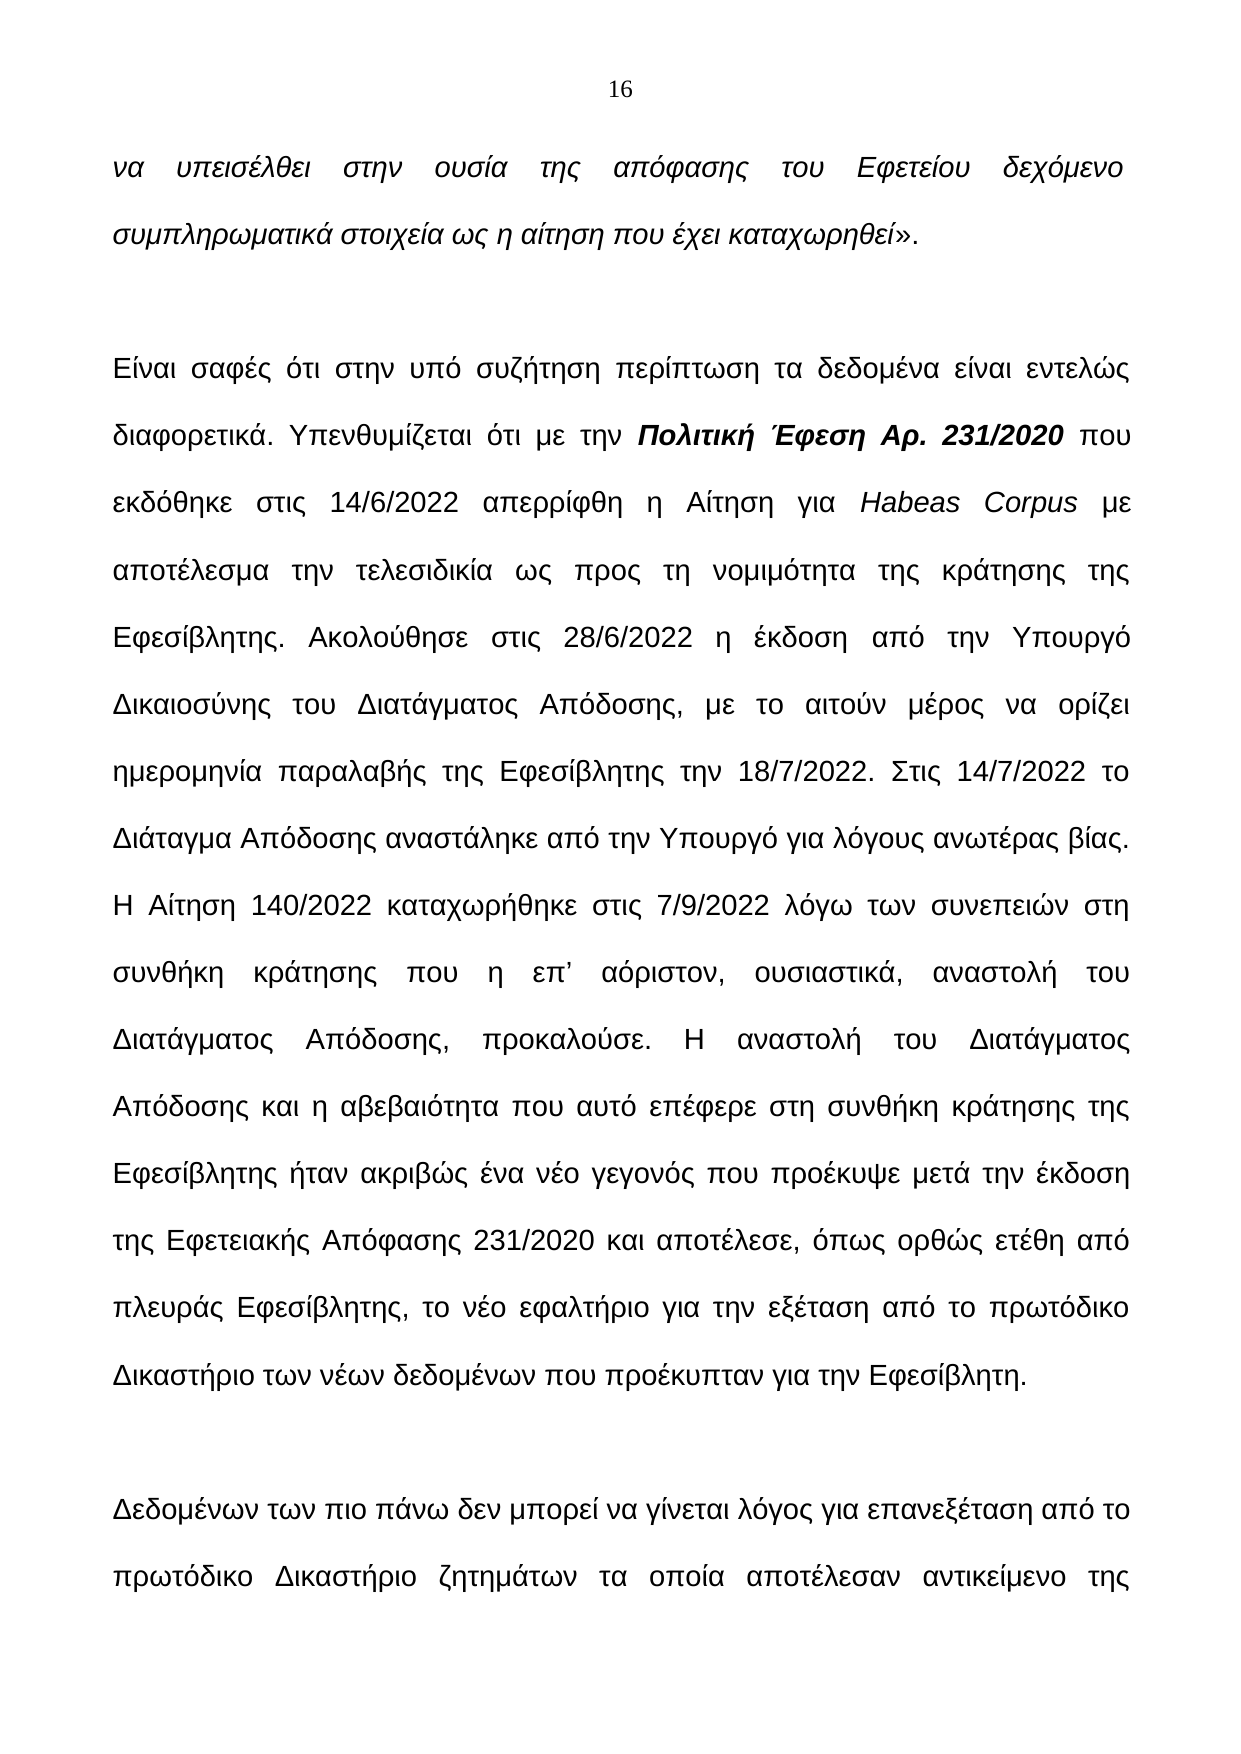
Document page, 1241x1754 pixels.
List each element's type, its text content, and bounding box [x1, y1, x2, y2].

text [112, 1492, 1131, 1592]
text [112, 150, 1128, 251]
text Είναι σαφές ότι στην υπό συζήτηση περίπτωση τα δεδομένα είναι εντελώς διαφορετικά. Υπενθυμίζεται ότι με την Πολιτική Έφεση Αρ. 231/2020 που εκδόθηκε στις 14/6/2022 απερρίφθη η Αίτηση για Habeas Corpus με αποτέλεσμα την τελεσιδικία ως προς τη νομιμότητα της κράτησης της Εφεσίβλητης. Ακολούθησε στις 28/6/2022 η έκδοση από την Υπουργό Δικαιοσύνης του Διατάγματος Απόδοσης, με το αιτούν μέρος να ορίζει ημερομηνία παραλαβής της Εφεσίβλητης την 18/7/2022. Στις 14/7/2022 το Διάταγμα Απόδοσης αναστάληκε από την Υπουργό για λόγους ανωτέρας βίας. H Αίτηση 140/2022 καταχωρήθηκε στις 7/9/2022 λόγω των συνεπειών στη συνθήκη κράτησης που η επ’ αόριστον, ουσιαστικά, αναστολή του Διατάγματος Απόδοσης, προκαλούσε. Η αναστολή του Διατάγματος Απόδοσης και η αβεβαιότητα που αυτό επέφερε στη συνθήκη κράτησης της Εφεσίβλητης ήταν ακριβώς ένα νέο γεγονός που προέκυψε μετά την έκδοση της Εφετειακής Απόφασης 231/2020 και αποτέλεσε, όπως ορθώς ετέθη από πλευράς Εφεσίβλητης, το νέο εφαλτήριο για την εξέταση από το πρωτόδικο Δικαστήριο των νέων δεδομένων που προέκυπταν για την Εφεσίβλητη. [112, 351, 1131, 1391]
